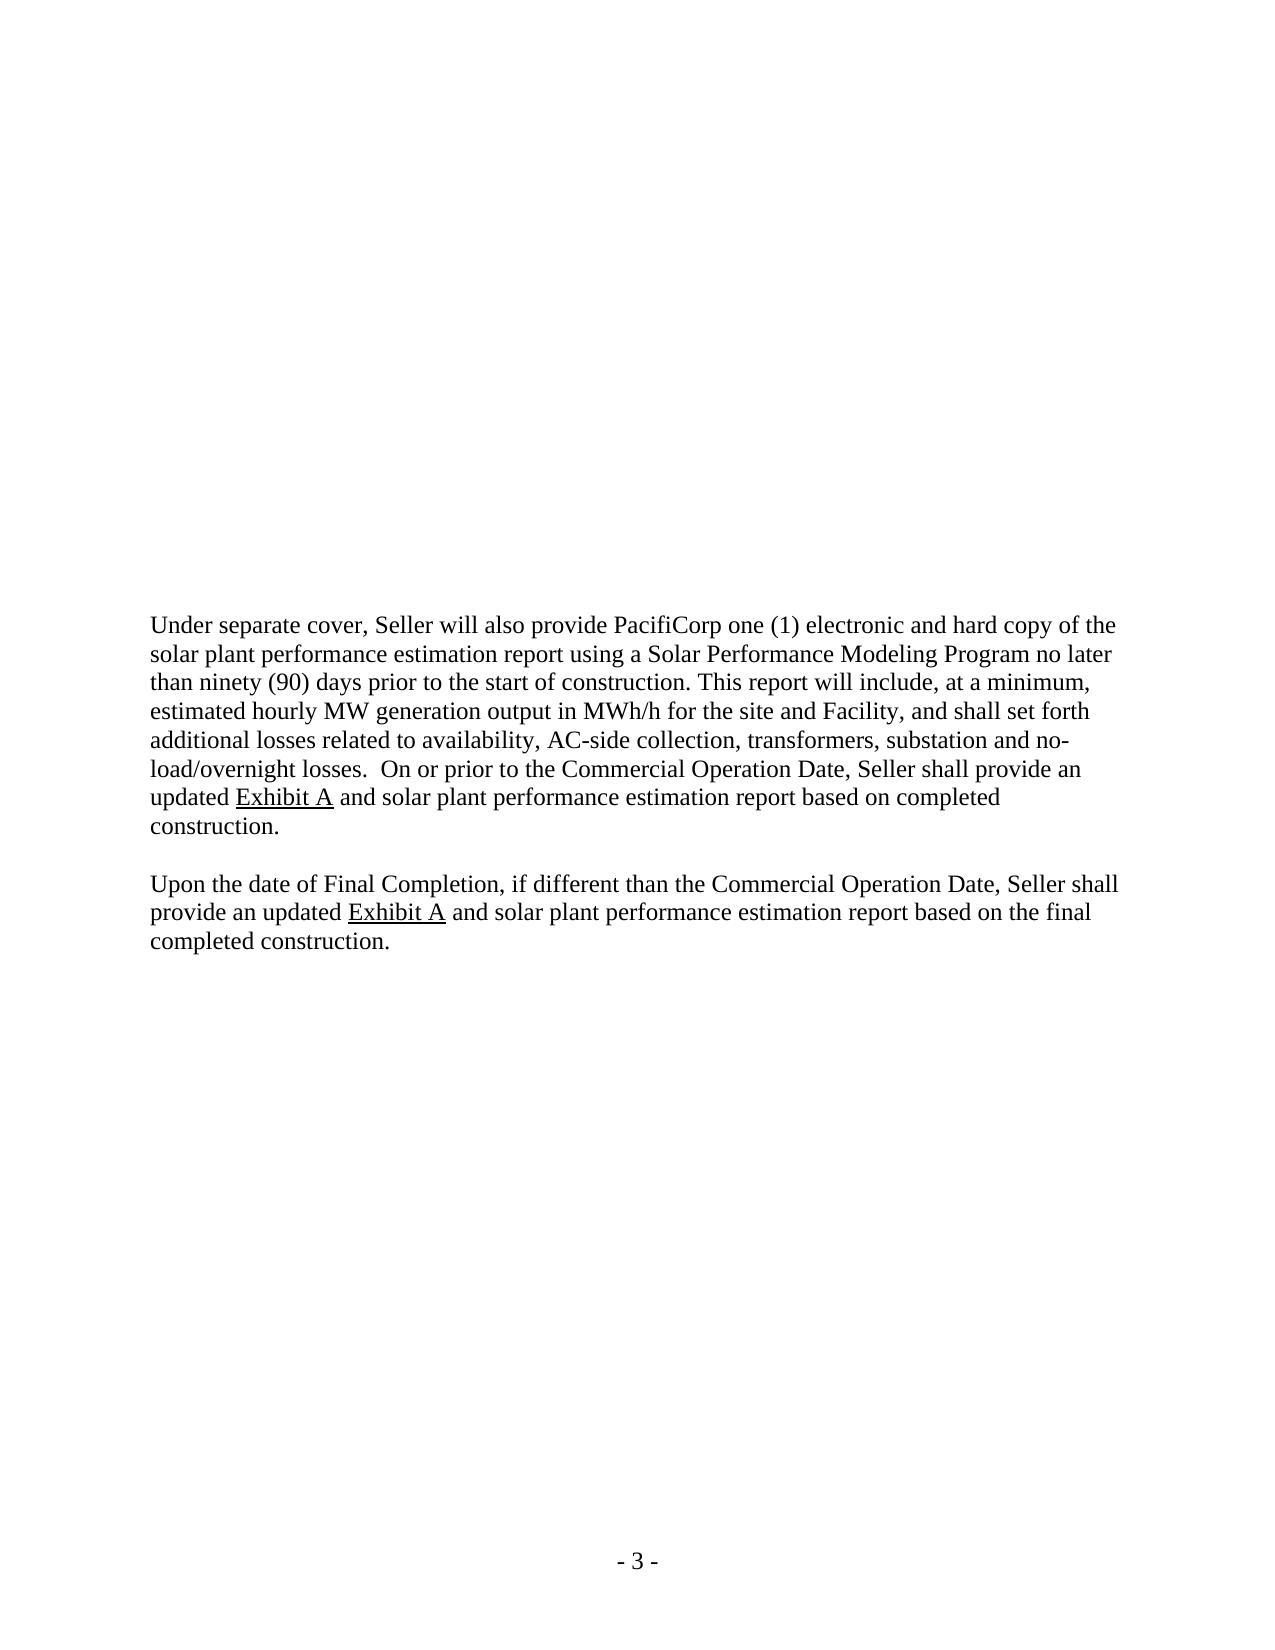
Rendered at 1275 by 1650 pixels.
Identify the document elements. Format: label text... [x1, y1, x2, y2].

text Under separate cover, Seller will also provide PacifiCorp one (1) electronic and hard copy of the solar plant performance estimation report using a Solar Performance Modeling Program no later than ninety (90) days prior to the start of construction. This report will include, at a minimum, estimated hourly MW generation output in MWh/h for the site and Facility, and shall set forth additional losses related to availability, AC-side collection, transformers, substation and no-load/overnight losses. On or prior to the Commercial Operation Date, Seller shall provide an updated Exhibit A and solar plant performance estimation report based on completed construction. [150, 610, 1125, 840]
text Upon the date of Final Completion, if different than the Commercial Operation Date, Seller shall provide an updated Exhibit A and solar plant performance estimation report based on the final completed construction. [150, 869, 1125, 955]
